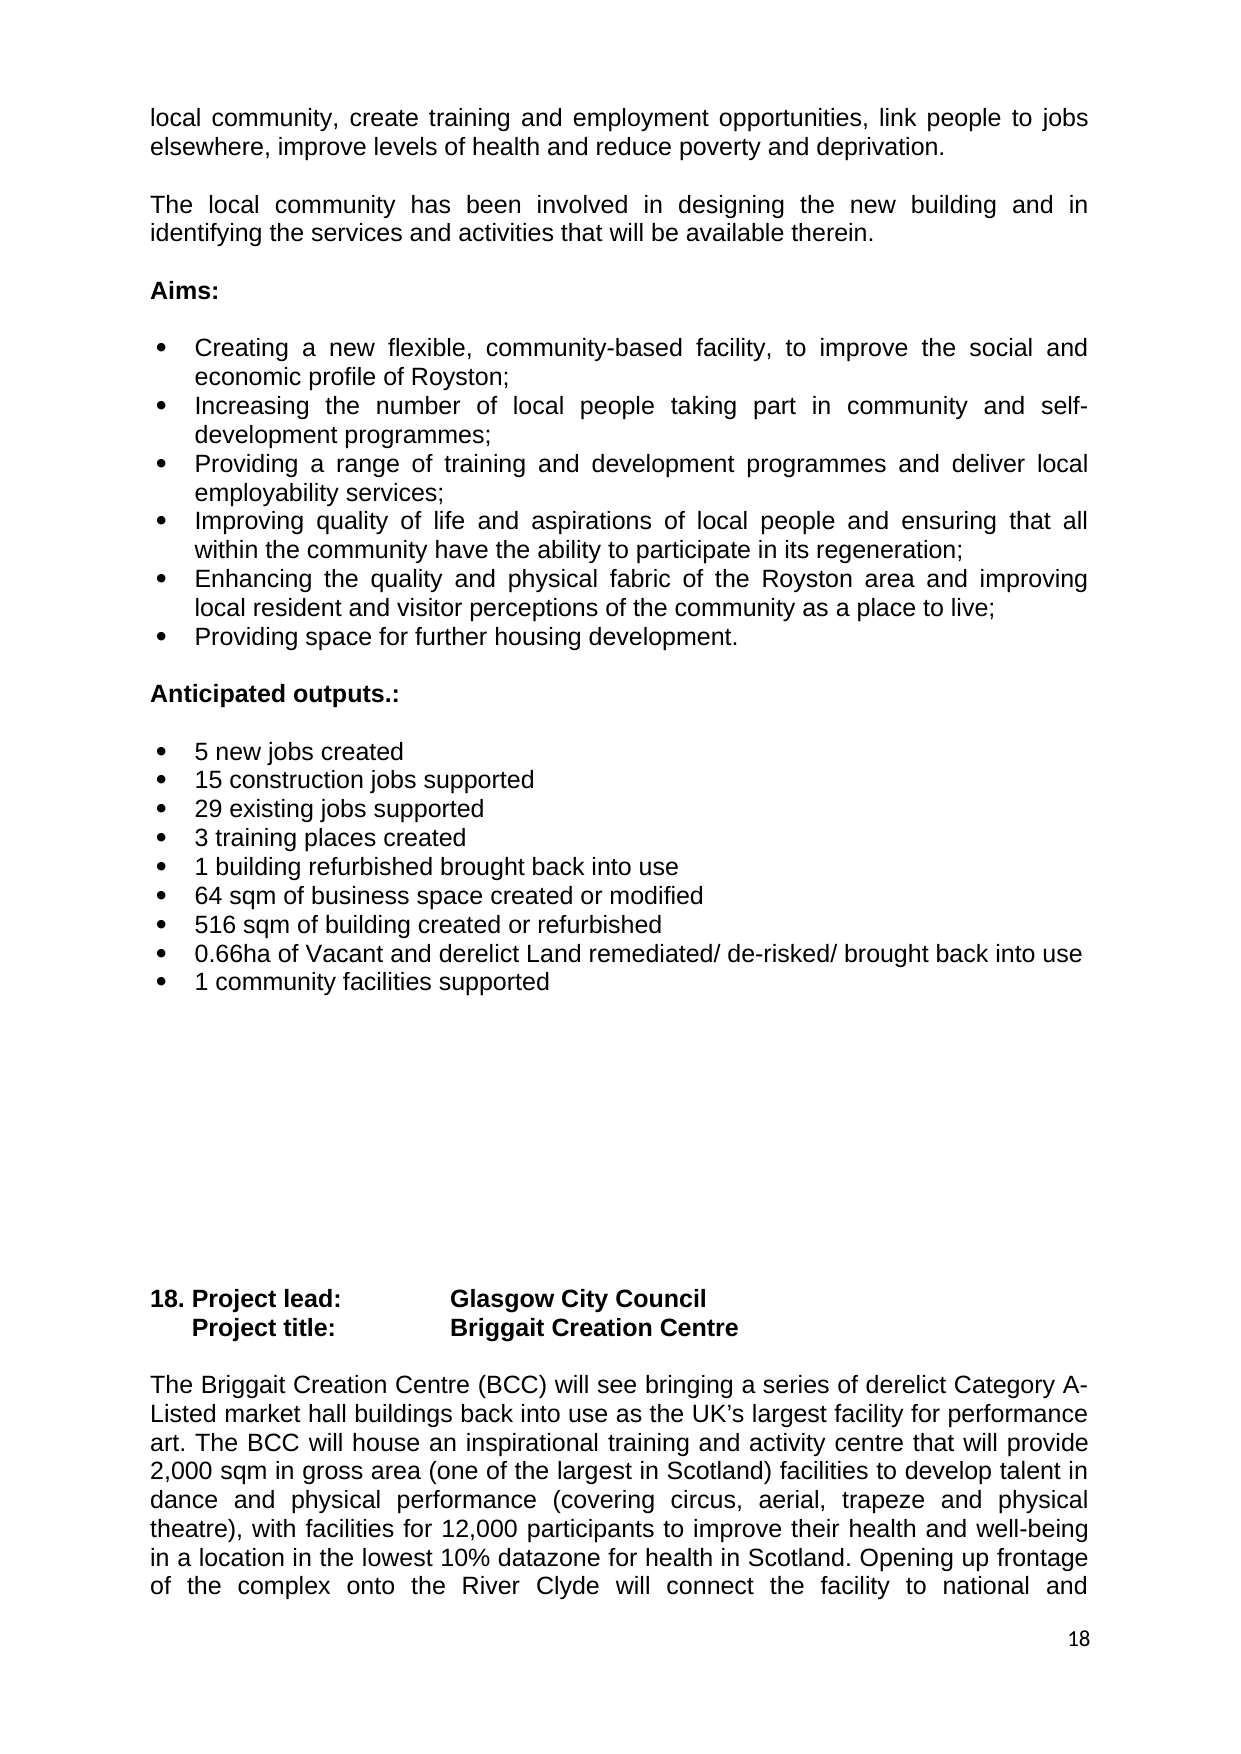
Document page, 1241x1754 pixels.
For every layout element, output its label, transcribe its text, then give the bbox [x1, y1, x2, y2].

list 0.66ha of Vacant and derelict Land remediated/ de-risked/ brought back into use [157, 938, 1090, 967]
list 3 training places created [157, 823, 1090, 852]
list 29 existing jobs supported [157, 794, 1090, 823]
list Increasing the number of local people taking part in community and self-development programmes; [157, 391, 1090, 449]
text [150, 1370, 1090, 1600]
list 5 new jobs created [157, 737, 1090, 765]
list Enhancing the quality and physical fabric of the Royston area and improving local resident and visitor perceptions of the community as a place to live; [157, 564, 1090, 621]
list 516 sqm of building created or refurbished [157, 910, 1090, 938]
list Creating a new flexible, community-based facility, to improve the social and economic profile of Royston; [157, 333, 1090, 391]
list 1 building refurbished brought back into use [157, 852, 1090, 881]
list Improving quality of life and aspirations of local people and ensuring that all within the community have the ability to participate in its regeneration; [157, 506, 1090, 564]
text 18. Project lead: Glasgow City Council [150, 1284, 1090, 1312]
text Project title: Briggait Creation Centre [150, 1312, 1090, 1341]
list 64 sqm of business space created or modified [157, 881, 1090, 910]
list 15 construction jobs supported [157, 765, 1090, 794]
list 1 community facilities supported [157, 967, 1090, 996]
list Providing space for further housing development. [157, 621, 1090, 650]
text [150, 103, 1090, 161]
list Providing a range of training and development programmes and deliver local employability services; [157, 449, 1090, 506]
text The local community has been involved in designing the new building and in identifying the services and activities that will be available therein. [150, 190, 1090, 247]
text Anticipated outputs.: [150, 679, 1090, 708]
text Aims: [150, 276, 1090, 305]
